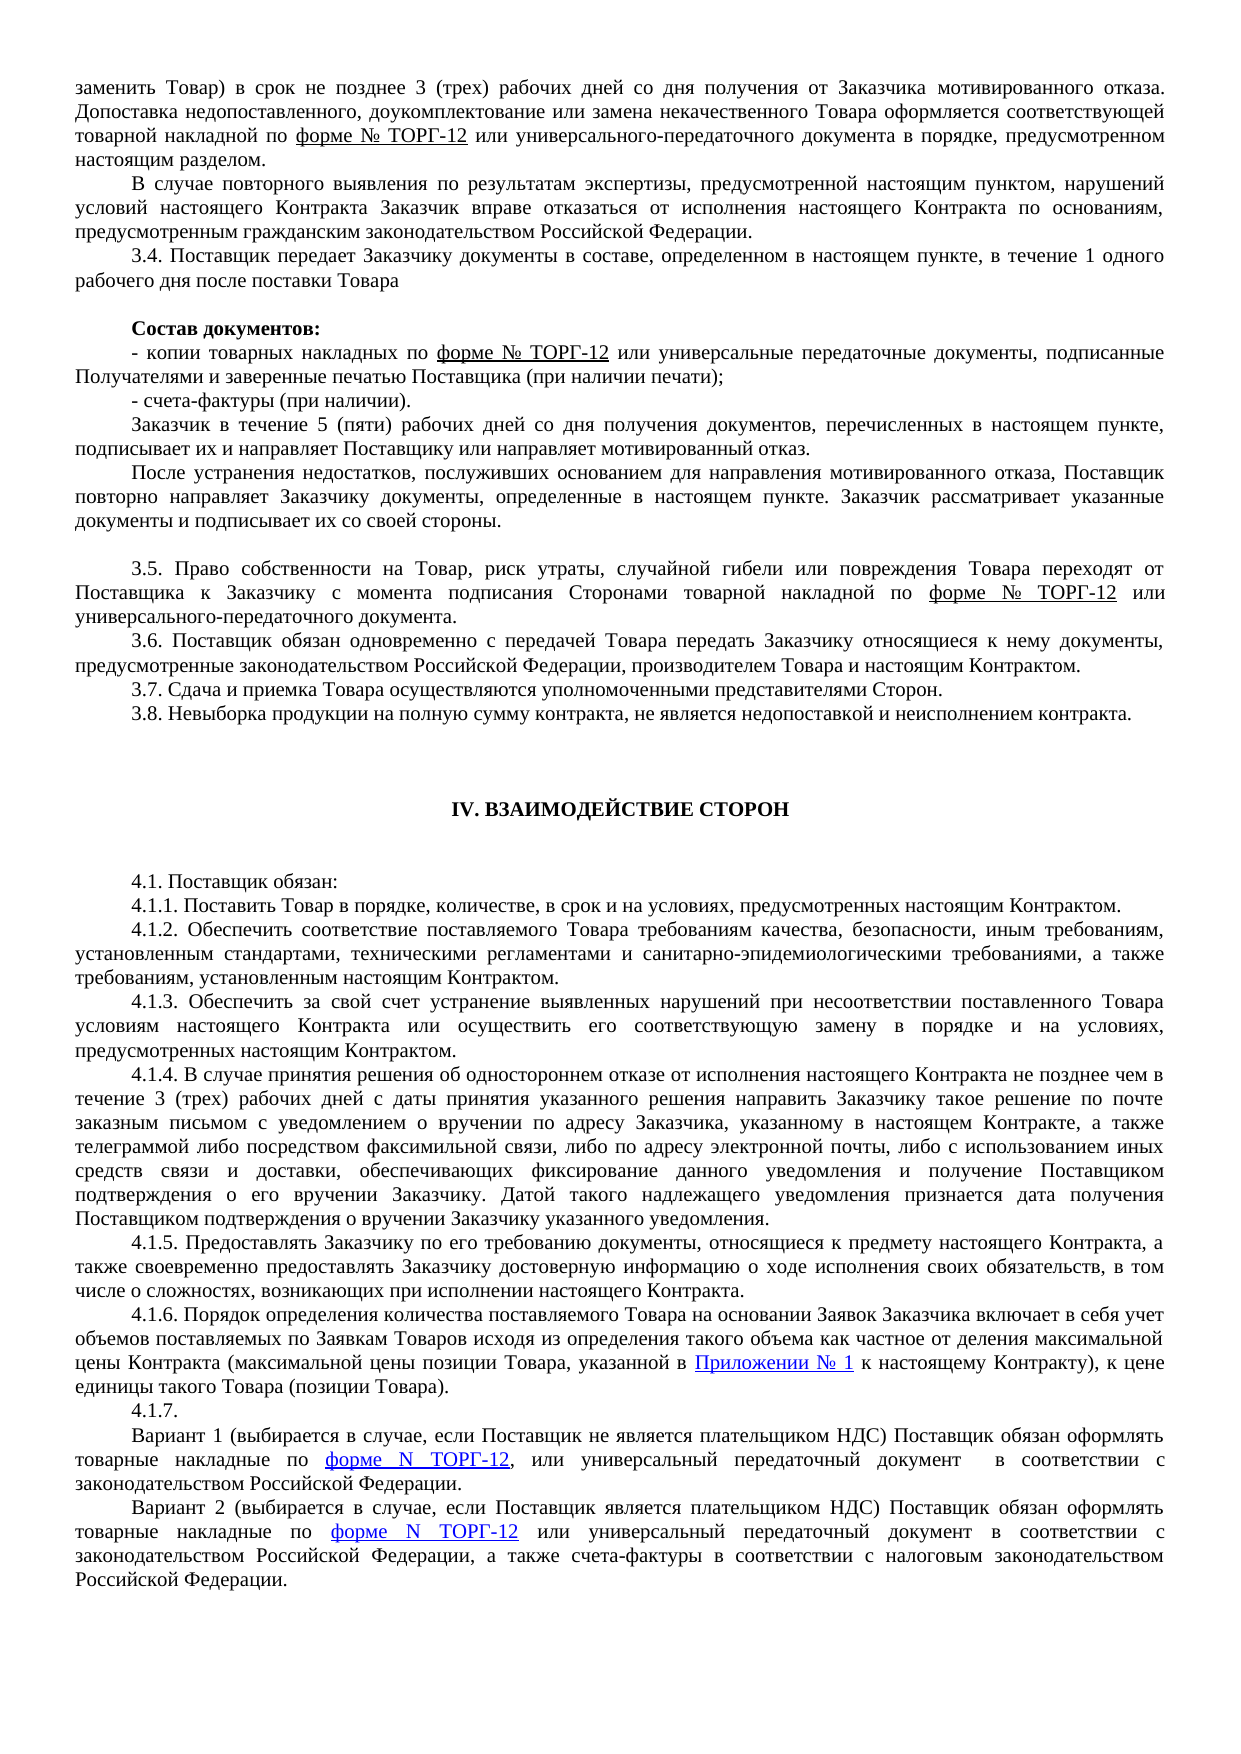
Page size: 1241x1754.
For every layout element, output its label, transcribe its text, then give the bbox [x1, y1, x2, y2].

text Вариант 2 (выбирается в случае, если Поставщик является плательщиком НДС) Поставщик обязан оформлять товарные накладные по форме N ТОРГ-12 или универсальный передаточный документ в соответствии с законодательством Российской Федерации, а также счета-фактуры в соответствии с налоговым законодательством Российской Федерации. [75, 1495, 1165, 1591]
text 3.7. Сдача и приемка Товара осуществляются уполномоченными представителями Сторон. [75, 677, 1165, 701]
text 4.1. Поставщик обязан: [75, 869, 1165, 893]
text Заказчик в течение 5 (пяти) рабочих дней со дня получения документов, перечисленных в настоящем пункте, подписывает их и направляет Поставщику или направляет мотивированный отказ. [75, 412, 1165, 460]
text 4.1.4. В случае принятия решения об одностороннем отказе от исполнения настоящего Контракта не позднее чем в течение 3 (трех) рабочих дней с даты принятия указанного решения направить Заказчику такое решение по почте заказным письмом с уведомлением о вручении по адресу Заказчика, указанному в настоящем Контракте, а также телеграммой либо посредством факсимильной связи, либо по адресу электронной почты, либо с использованием иных средств связи и доставки, обеспечивающих фиксирование данного уведомления и получение Поставщиком подтверждения о его вручении Заказчику. Датой такого надлежащего уведомления признается дата получения Поставщиком подтверждения о вручении Заказчику указанного уведомления. [75, 1062, 1165, 1230]
text 4.1.3. Обеспечить за свой счет устранение выявленных нарушений при несоответствии поставленного Товара условиям настоящего Контракта или осуществить его соответствующую замену в порядке и на условиях, предусмотренных настоящим Контрактом. [75, 989, 1165, 1062]
text 4.1.2. Обеспечить соответствие поставляемого Товара требованиям качества, безопасности, иным требованиям, установленным стандартами, техническими регламентами и санитарно-эпидемиологическими требованиями, а также требованиям, установленным настоящим Контрактом. [75, 917, 1165, 989]
text 4.1.5. Предоставлять Заказчику по его требованию документы, относящиеся к предмету настоящего Контракта, а также своевременно предоставлять Заказчику достоверную информацию о ходе исполнения своих обязательств, в том числе о сложностях, возникающих при исполнении настоящего Контракта. [75, 1230, 1165, 1302]
text Вариант 1 (выбирается в случае, если Поставщик не является плательщиком НДС) Поставщик обязан оформлять товарные накладные по форме N ТОРГ-12, или универсальный передаточный документ в соответствии с законодательством Российской Федерации. [75, 1422, 1165, 1495]
text После устранения недостатков, послуживших основанием для направления мотивированного отказа, Поставщик повторно направляет Заказчику документы, определенные в настоящем пункте. Заказчик рассматривает указанные документы и подписывает их со своей стороны. [75, 460, 1165, 532]
text 3.6. Поставщик обязан одновременно с передачей Товара передать Заказчику относящиеся к нему документы, предусмотренные законодательством Российской Федерации, производителем Товара и настоящим Контрактом. [75, 628, 1165, 677]
text - копии товарных накладных по форме № ТОРГ-12 или универсальные передаточные документы, подписанные Получателями и заверенные печатью Поставщика (при наличии печати); [75, 340, 1165, 388]
text - счета-фактуры (при наличии). [75, 388, 1165, 412]
text 3.4. Поставщик передает Заказчику документы в составе, определенном в настоящем пункте, в течение 1 одного рабочего дня после поставки Товара [75, 243, 1165, 292]
text В случае повторного выявления по результатам экспертизы, предусмотренной настоящим пунктом, нарушений условий настоящего Контракта Заказчик вправе отказаться от исполнения настоящего Контракта по основаниям, предусмотренным гражданским законодательством Российской Федерации. [75, 171, 1165, 243]
text Состав документов: [75, 316, 1165, 340]
text 4.1.7. [75, 1398, 1165, 1422]
text 3.8. Невыборка продукции на полную сумму контракта, не является недопоставкой и неисполнением контракта. [75, 701, 1165, 725]
text 3.5. Право собственности на Товар, риск утраты, случайной гибели или повреждения Товара переходят от Поставщика к Заказчику с момента подписания Сторонами товарной накладной по форме № ТОРГ-12 или универсального-передаточного документа. [75, 556, 1165, 628]
text IV. ВЗАИМОДЕЙСТВИЕ СТОРОН [75, 797, 1165, 821]
text 4.1.1. Поставить Товар в порядке, количестве, в срок и на условиях, предусмотренных настоящим Контрактом. [75, 893, 1165, 917]
text 4.1.6. Порядок определения количества поставляемого Товара на основании Заявок Заказчика включает в себя учет объемов поставляемых по Заявкам Товаров исходя из определения такого объема как частное от деления максимальной цены Контракта (максимальной цены позиции Товара, указанной в Приложении № 1 к настоящему Контракту), к цене единицы такого Товара (позиции Товара). [75, 1302, 1165, 1398]
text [75, 75, 1165, 171]
